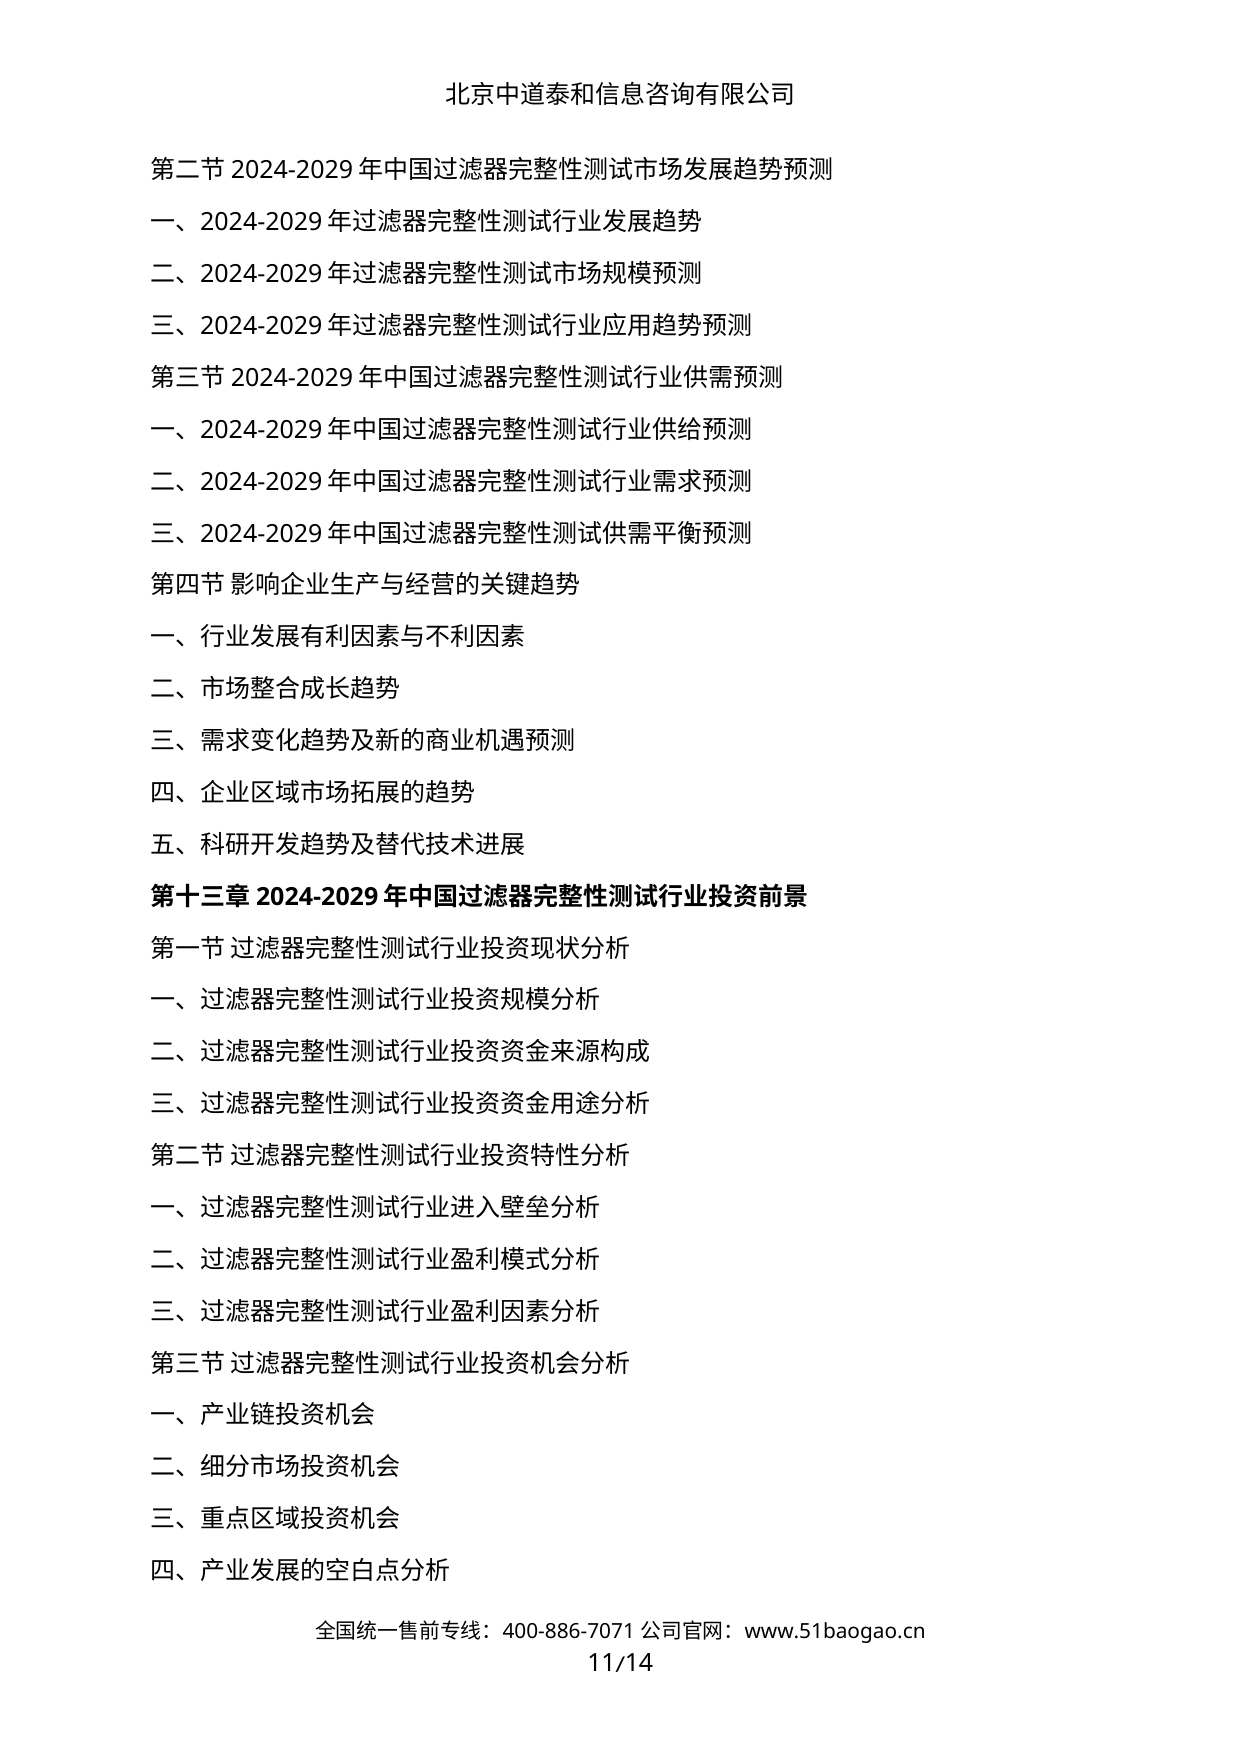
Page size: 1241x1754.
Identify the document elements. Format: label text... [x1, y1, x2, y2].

text 五、科研开发趋势及替代技术进展 [150, 824, 1090, 861]
text 三、过滤器完整性测试行业盈利因素分析 [150, 1291, 1090, 1327]
text 四、产业发展的空白点分析 [150, 1551, 1090, 1587]
text 三、需求变化趋势及新的商业机遇预测 [150, 721, 1090, 757]
text 二、过滤器完整性测试行业盈利模式分析 [150, 1239, 1090, 1276]
text 第三节 2024-2029年中国过滤器完整性测试行业供需预测 [150, 357, 1090, 394]
text 三、重点区域投资机会 [150, 1499, 1090, 1535]
text 三、2024-2029年过滤器完整性测试行业应用趋势预测 [150, 306, 1090, 342]
text 二、2024-2029年过滤器完整性测试市场规模预测 [150, 254, 1090, 290]
text 一、2024-2029年中国过滤器完整性测试行业供给预测 [150, 409, 1090, 446]
text 四、企业区域市场拓展的趋势 [150, 772, 1090, 809]
text 第四节 影响企业生产与经营的关键趋势 [150, 565, 1090, 601]
text 一、产业链投资机会 [150, 1395, 1090, 1431]
text 第三节 过滤器完整性测试行业投资机会分析 [150, 1343, 1090, 1379]
text 三、2024-2029年中国过滤器完整性测试供需平衡预测 [150, 513, 1090, 549]
text 二、过滤器完整性测试行业投资资金来源构成 [150, 1032, 1090, 1068]
text 一、过滤器完整性测试行业进入壁垒分析 [150, 1187, 1090, 1224]
text 二、市场整合成长趋势 [150, 669, 1090, 705]
text 一、2024-2029年过滤器完整性测试行业发展趋势 [150, 202, 1090, 238]
text 一、过滤器完整性测试行业投资规模分析 [150, 980, 1090, 1016]
text 三、过滤器完整性测试行业投资资金用途分析 [150, 1084, 1090, 1120]
text 二、2024-2029年中国过滤器完整性测试行业需求预测 [150, 461, 1090, 497]
text 第二节 2024-2029年中国过滤器完整性测试市场发展趋势预测 [150, 150, 1090, 186]
text 二、细分市场投资机会 [150, 1447, 1090, 1483]
text 第一节 过滤器完整性测试行业投资现状分析 [150, 928, 1090, 964]
text 第十三章 2024-2029年中国过滤器完整性测试行业投资前景 [150, 876, 1090, 912]
text 第二节 过滤器完整性测试行业投资特性分析 [150, 1136, 1090, 1172]
text 一、行业发展有利因素与不利因素 [150, 617, 1090, 653]
